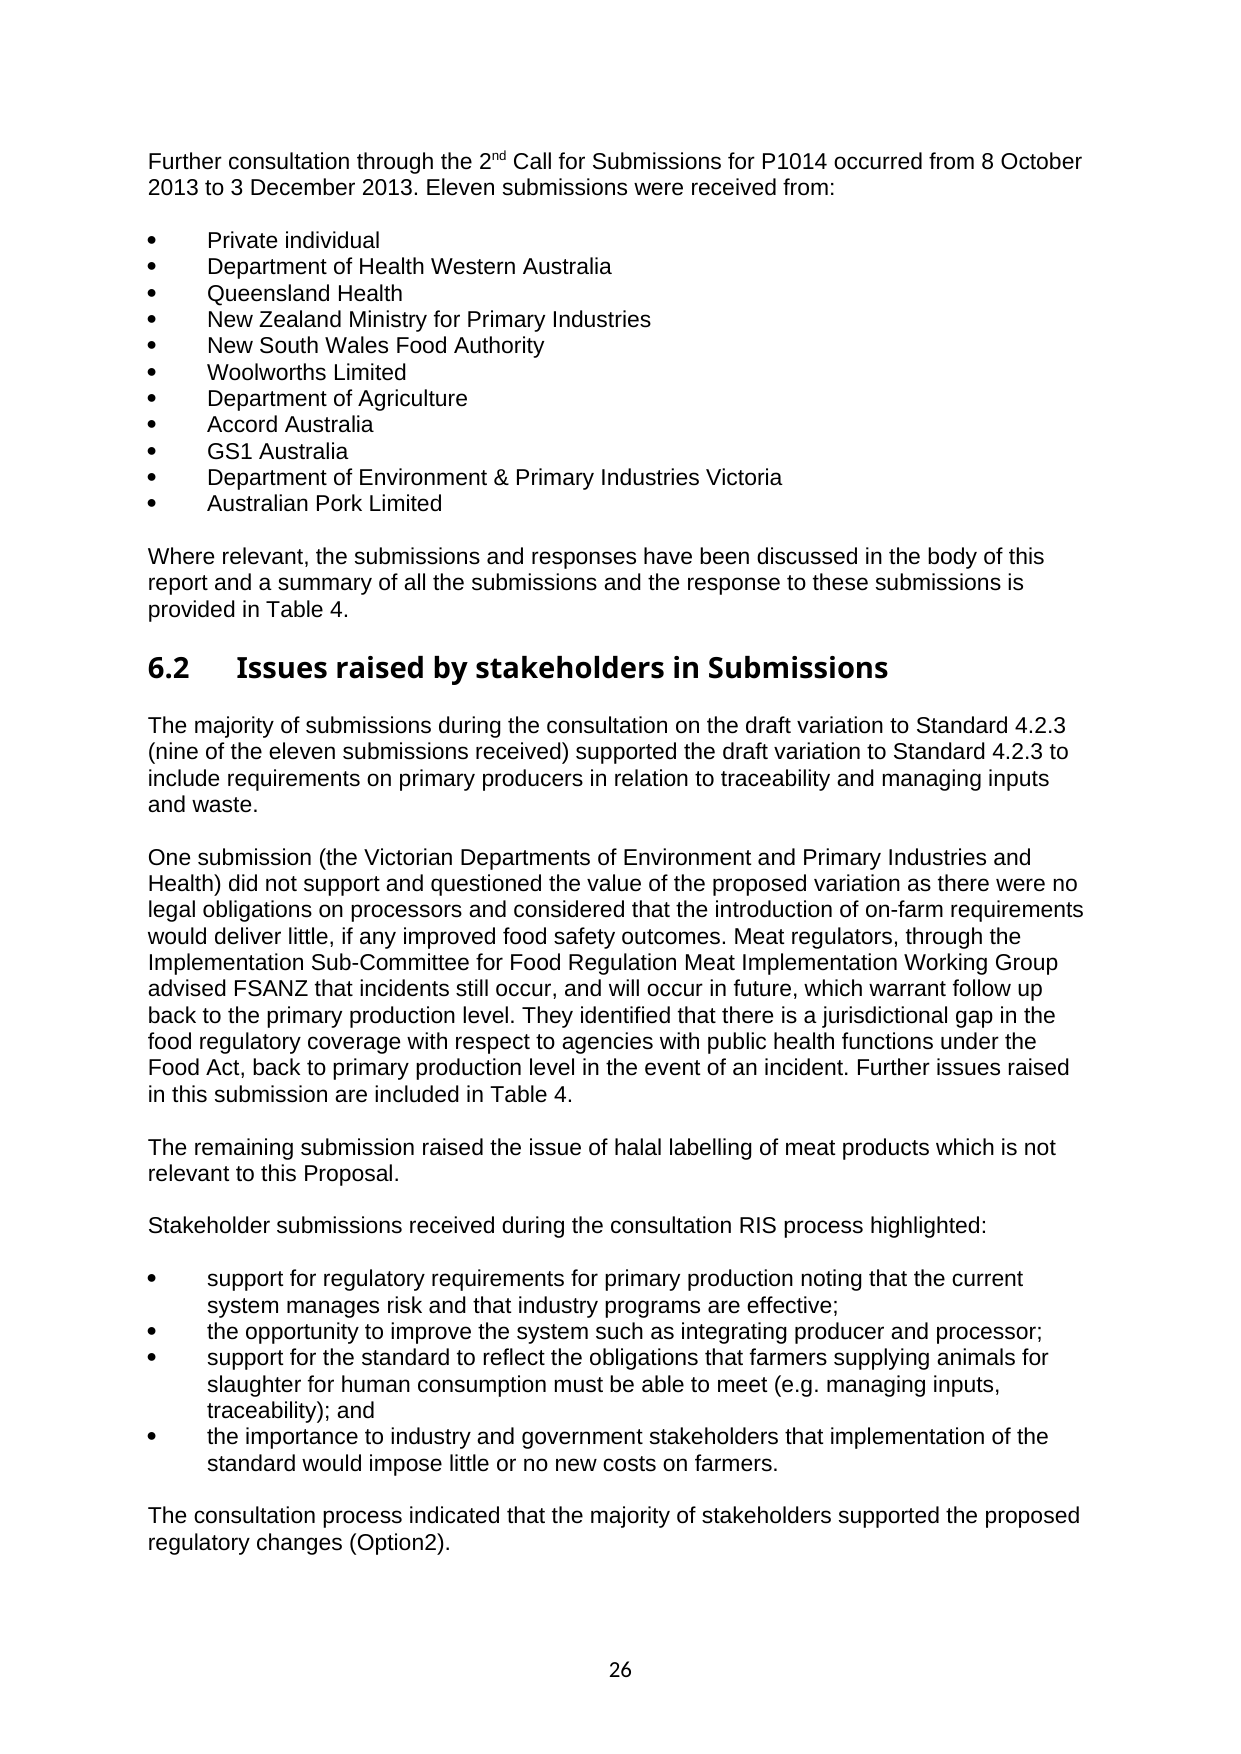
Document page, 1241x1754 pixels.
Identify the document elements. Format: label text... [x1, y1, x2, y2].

text The remaining submission raised the issue of halal labelling of meat products which is not relevant to this Proposal. [148, 1133, 1092, 1186]
text New Zealand Ministry for Primary Industries [148, 306, 1092, 332]
text Accord Australia [148, 411, 1092, 438]
subtitle 6.2 Issues raised by stakeholders in Submissions [148, 647, 1092, 687]
text Department of Health Western Australia [148, 253, 1092, 279]
text One submission (the Victorian Departments of Environment and Primary Industries and Health) did not support and questioned the value of the proposed variation as there were no legal obligations on processors and considered that the introduction of on-farm requirements would deliver little, if any improved food safety outcomes. Meat regulators, through the Implementation Sub-Committee for Food Regulation Meat Implementation Working Group advised FSANZ that incidents still occur, and will occur in future, which warrant follow up back to the primary production level. They identified that there is a jurisdictional gap in the food regulatory coverage with respect to agencies with public health functions under the Food Act, back to primary production level in the event of an incident. Further issues raised in this submission are included in Table 4. [148, 843, 1092, 1107]
text support for the standard to reflect the obligations that farmers supplying animals for slaughter for human consumption must be able to meet (e.g. managing inputs, traceability); and [148, 1344, 1092, 1423]
text the opportunity to improve the system such as integrating producer and processor; [148, 1318, 1092, 1344]
list The consultation process indicated that the majority of stakeholders supported the proposed regulatory changes (Option2). [148, 1502, 1092, 1555]
text Further consultation through the 2nd Call for Submissions for P1014 occurred from 8 October 2013 to 3 December 2013. Eleven submissions were received from: [148, 148, 1092, 200]
text support for regulatory requirements for primary production noting that the current system manages risk and that industry programs are effective; [148, 1265, 1092, 1318]
text Australian Pork Limited [148, 490, 1092, 517]
text Queensland Health [148, 279, 1092, 306]
text the importance to industry and government stakeholders that implementation of the standard would impose little or no new costs on farmers. [148, 1423, 1092, 1476]
text Department of Environment & Primary Industries Victoria [148, 464, 1092, 490]
text Woolworths Limited [148, 358, 1092, 385]
text The majority of submissions during the consultation on the draft variation to Standard 4.2.3 (nine of the eleven submissions received) supported the draft variation to Standard 4.2.3 to include requirements on primary producers in relation to traceability and managing inputs and waste. [148, 712, 1092, 817]
text New South Wales Food Authority [148, 332, 1092, 358]
text Where relevant, the submissions and responses have been discussed in the body of this report and a summary of all the submissions and the response to these submissions is provided in Table 4. [148, 543, 1092, 622]
text Private individual [148, 227, 1092, 253]
text GS1 Australia [148, 438, 1092, 464]
text Stakeholder submissions received during the consultation RIS process highlighted: [148, 1212, 1092, 1239]
text Department of Agriculture [148, 385, 1092, 411]
